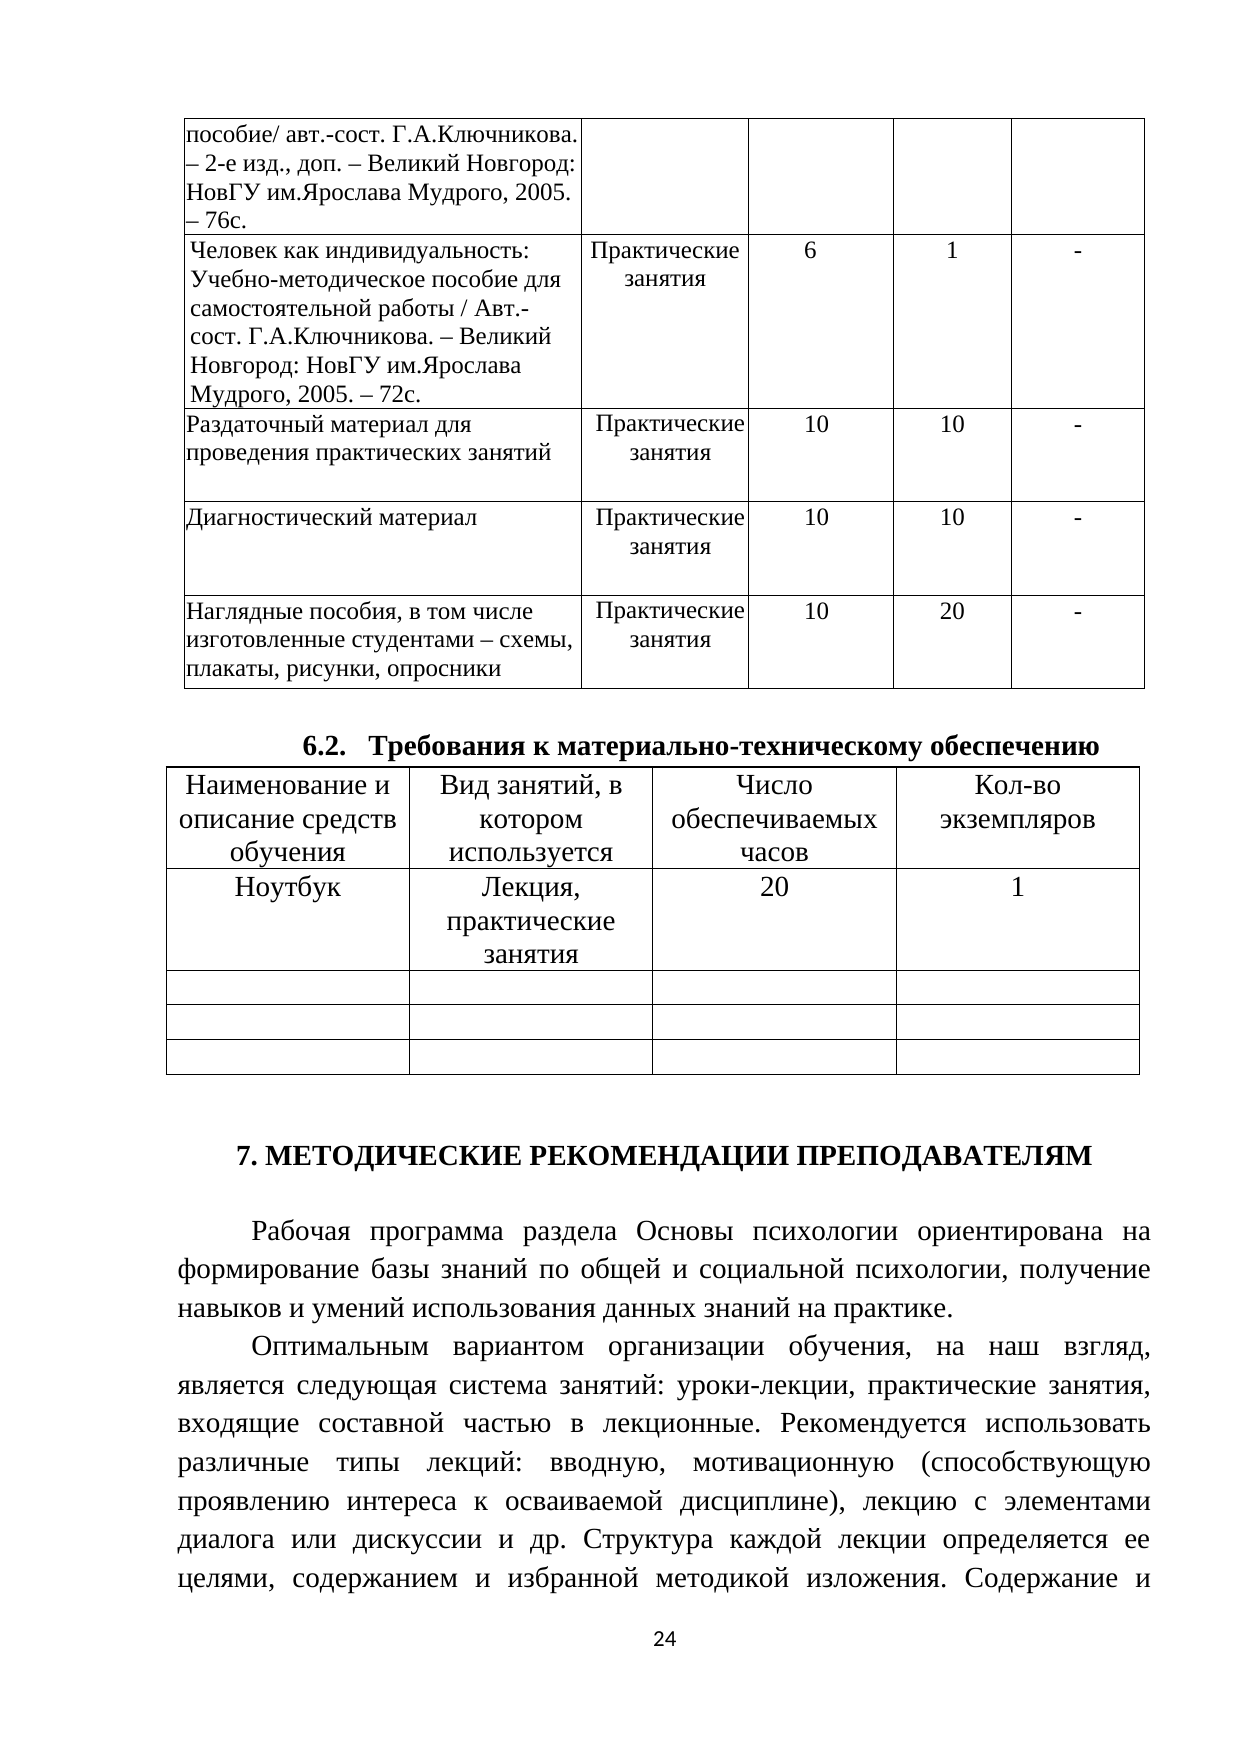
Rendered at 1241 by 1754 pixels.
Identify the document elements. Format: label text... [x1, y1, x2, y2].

table_cell - [1012, 502, 1144, 595]
table_header Наименование и описание средств обучения [167, 768, 409, 868]
table_cell Лекция, практические занятия [410, 869, 652, 970]
table_cell 10 [749, 596, 893, 688]
table_cell - [1012, 119, 1144, 234]
table_cell Ноутбук [167, 869, 409, 970]
table_cell 6 [749, 235, 893, 408]
table_cell - [1012, 409, 1144, 501]
table_cell 20 [894, 596, 1011, 688]
table_cell [653, 971, 896, 1004]
table_cell Наглядные пособия, в том числе изготовленные студентами – схемы, плакаты, рисунки, опросники [185, 596, 581, 688]
table_cell 10 [894, 502, 1011, 595]
table_cell [897, 1040, 1139, 1073]
table_cell [410, 1005, 652, 1039]
table_cell 10 [749, 409, 893, 501]
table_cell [582, 119, 748, 234]
text Рабочая программа раздела Основы психологии ориентирована на формирование базы знаний по общей и социальной психологии, получение навыков и умений использования данных знаний на практике. [177, 1213, 1152, 1323]
table_cell [167, 971, 409, 1004]
table_cell 1 [894, 235, 1011, 408]
table_header Число обеспечиваемых часов [653, 768, 896, 868]
table_cell [167, 1040, 409, 1073]
table_cell - [1012, 596, 1144, 688]
table_cell Человек как индивидуальность: Учебно-методическое пособие для самостоятельной работы / Авт.-сост. Г.А.Ключникова. – Великий Новгород: НовГУ им.Ярослава Мудрого, 2005. – 72с. [185, 235, 581, 408]
table_cell [897, 1005, 1139, 1039]
table_cell Практические занятия [582, 502, 748, 595]
table_header Кол-во экземпляров [897, 768, 1139, 868]
table_cell 20 [653, 869, 896, 970]
table_cell Диагностический материал [185, 502, 581, 595]
subtitle 7. МЕТОДИЧЕСКИЕ РЕКОМЕНДАЦИИ ПРЕПОДАВАТЕЛЯМ [177, 1138, 1152, 1172]
table_cell - [1012, 235, 1144, 408]
table_cell 4 [749, 119, 893, 234]
table_cell [653, 1005, 896, 1039]
table_cell [410, 1040, 652, 1073]
table_cell Практические занятия [582, 596, 748, 688]
table_cell [653, 1040, 896, 1073]
table_cell Практические занятия [582, 235, 748, 408]
table_cell 10 [894, 409, 1011, 501]
table_cell [410, 971, 652, 1004]
table_cell 1 [894, 119, 1011, 234]
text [177, 1328, 1152, 1593]
table_cell Практические занятия [582, 409, 748, 501]
table_cell [167, 1005, 409, 1039]
table_cell 1 [897, 869, 1139, 970]
text 6.2. Требования к материально-техническому обеспечению [177, 728, 1152, 761]
table_cell [897, 971, 1139, 1004]
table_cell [185, 119, 581, 234]
table_header Вид занятий, в котором используется [410, 768, 652, 868]
table_cell Раздаточный материал для проведения практических занятий [185, 409, 581, 501]
table_cell 10 [749, 502, 893, 595]
